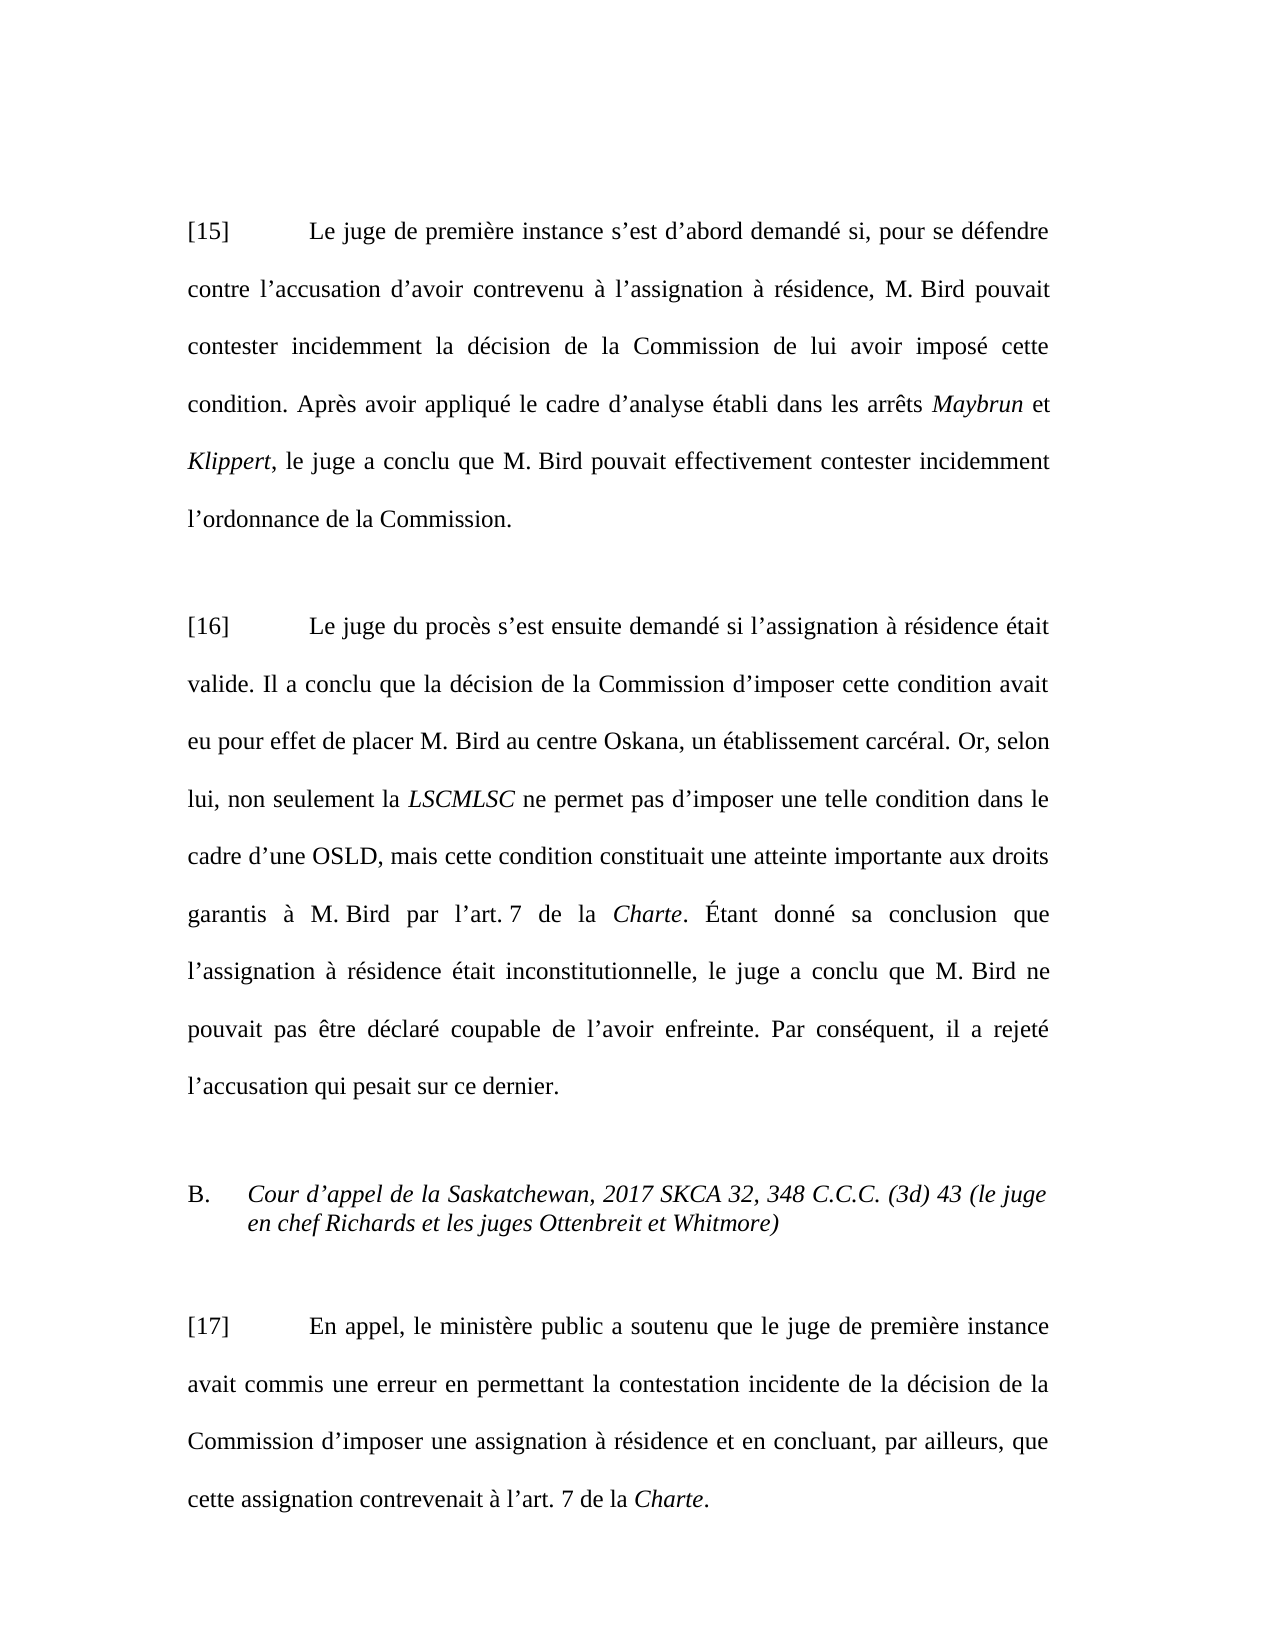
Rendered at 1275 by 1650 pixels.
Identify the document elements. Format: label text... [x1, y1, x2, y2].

text Le juge de première instance s’est d’abord demandé si, pour se défendre contre l’accusation d’avoir contrevenu à l’assignation à résidence, M. Bird pouvait contester incidemment la décision de la Commission de lui avoir imposé cette condition. Après avoir appliqué le cadre d’analyse établi dans les arrêts Maybrun et Klippert, le juge a conclu que M. Bird pouvait effectivement contester incidemment l’ordonnance de la Commission. [187, 216, 1050, 533]
title Cour d’appel de la Saskatchewan, 2017 SKCA 32, 348 C.C.C. (3d) 43 (le juge en chef Richards et les juges Ottenbreit et Whitmore) [187, 1179, 1050, 1236]
text Le juge du procès s’est ensuite demandé si l’assignation à résidence était valide. Il a conclu que la décision de la Commission d’imposer cette condition avait eu pour effet de placer M. Bird au centre Oskana, un établissement carcéral. Or, selon lui, non seulement la LSCMLSC ne permet pas d’imposer une telle condition dans le cadre d’une OSLD, mais cette condition constituait une atteinte importante aux droits garantis à M. Bird par l’art. 7 de la Charte. Étant donné sa conclusion que l’assignation à résidence était inconstitutionnelle, le juge a conclu que M. Bird ne pouvait pas être déclaré coupable de l’avoir enfreinte. Par conséquent, il a rejeté l’accusation qui pesait sur ce dernier. [187, 611, 1050, 1100]
text En appel, le ministère public a soutenu que le juge de première instance avait commis une erreur en permettant la contestation incidente de la décision de la Commission d’imposer une assignation à résidence et en concluant, par ailleurs, que cette assignation contrevenait à l’art. 7 de la Charte. [187, 1311, 1050, 1513]
